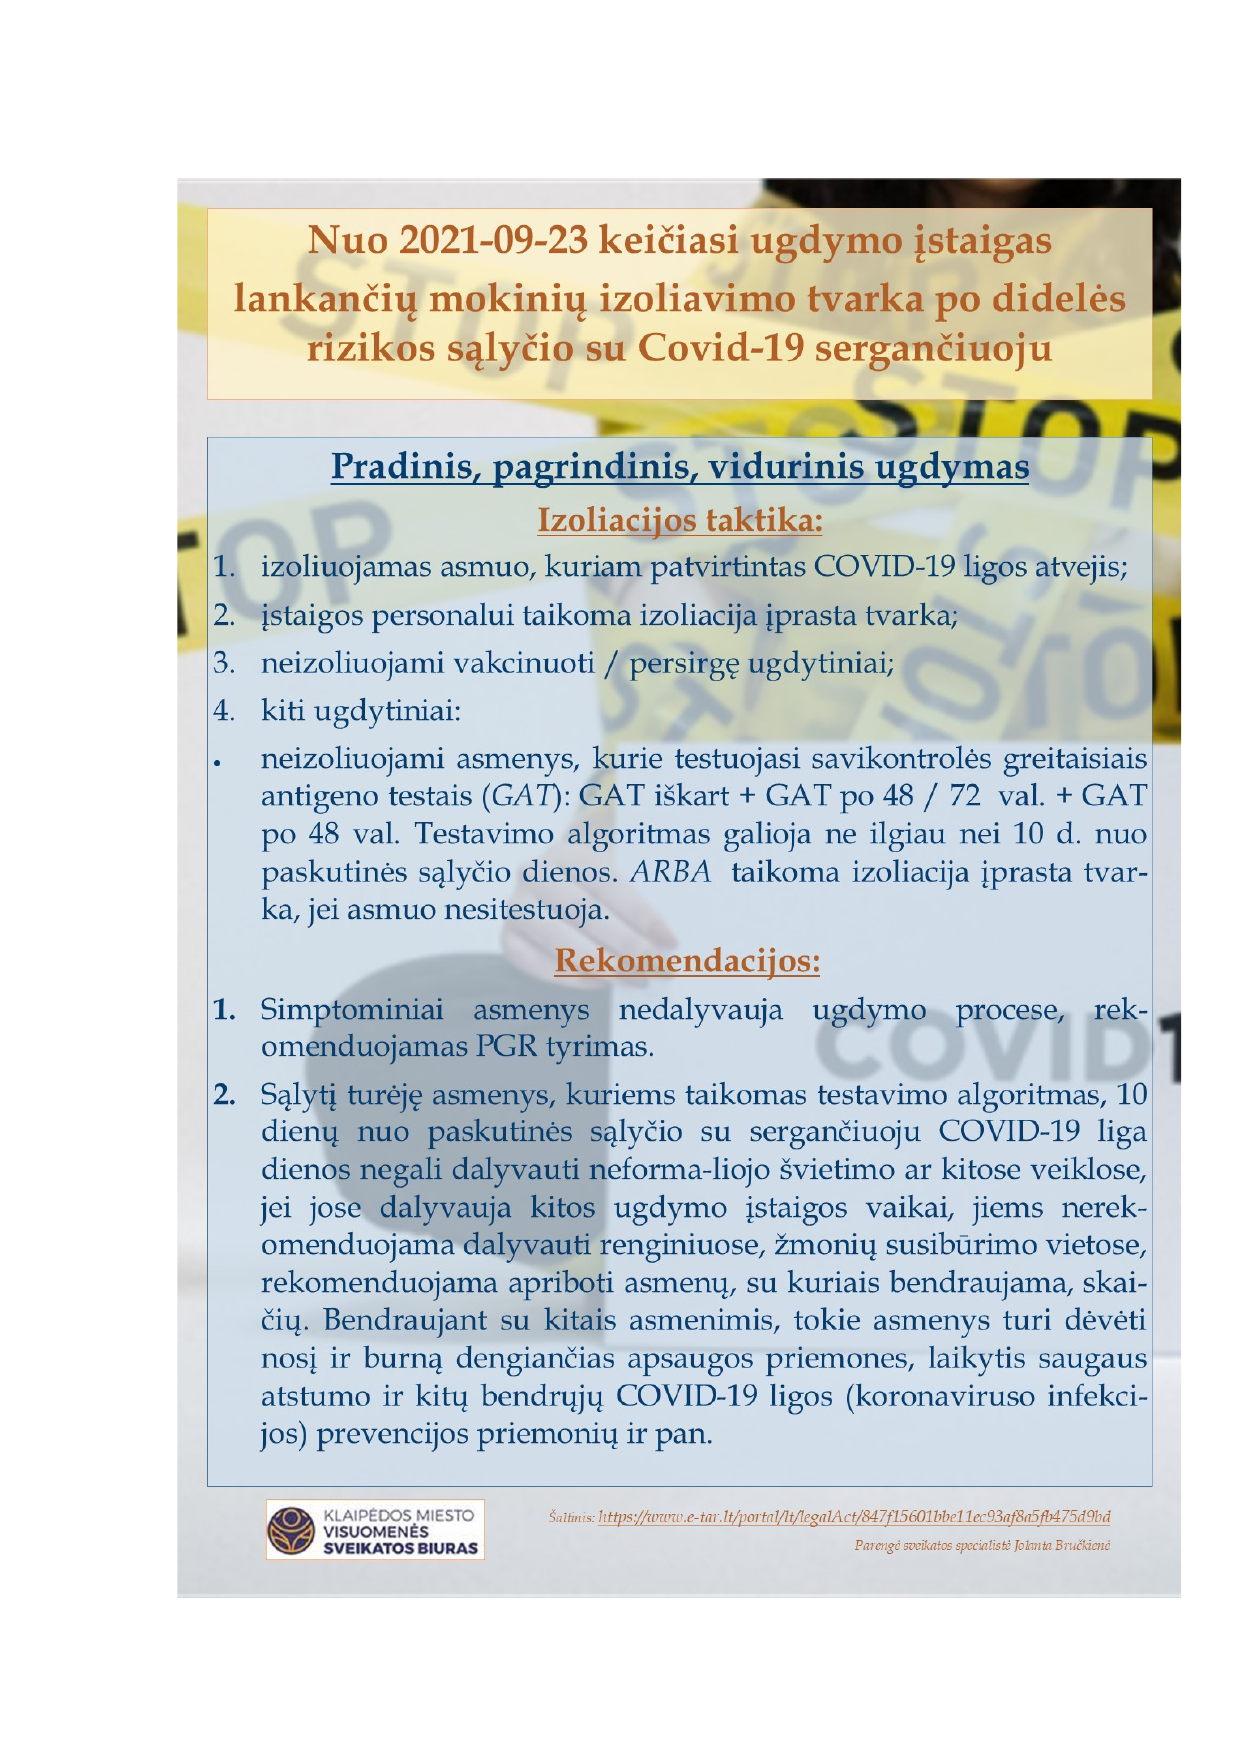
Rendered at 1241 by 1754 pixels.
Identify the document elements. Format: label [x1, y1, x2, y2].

picture [177, 177, 1182, 1598]
